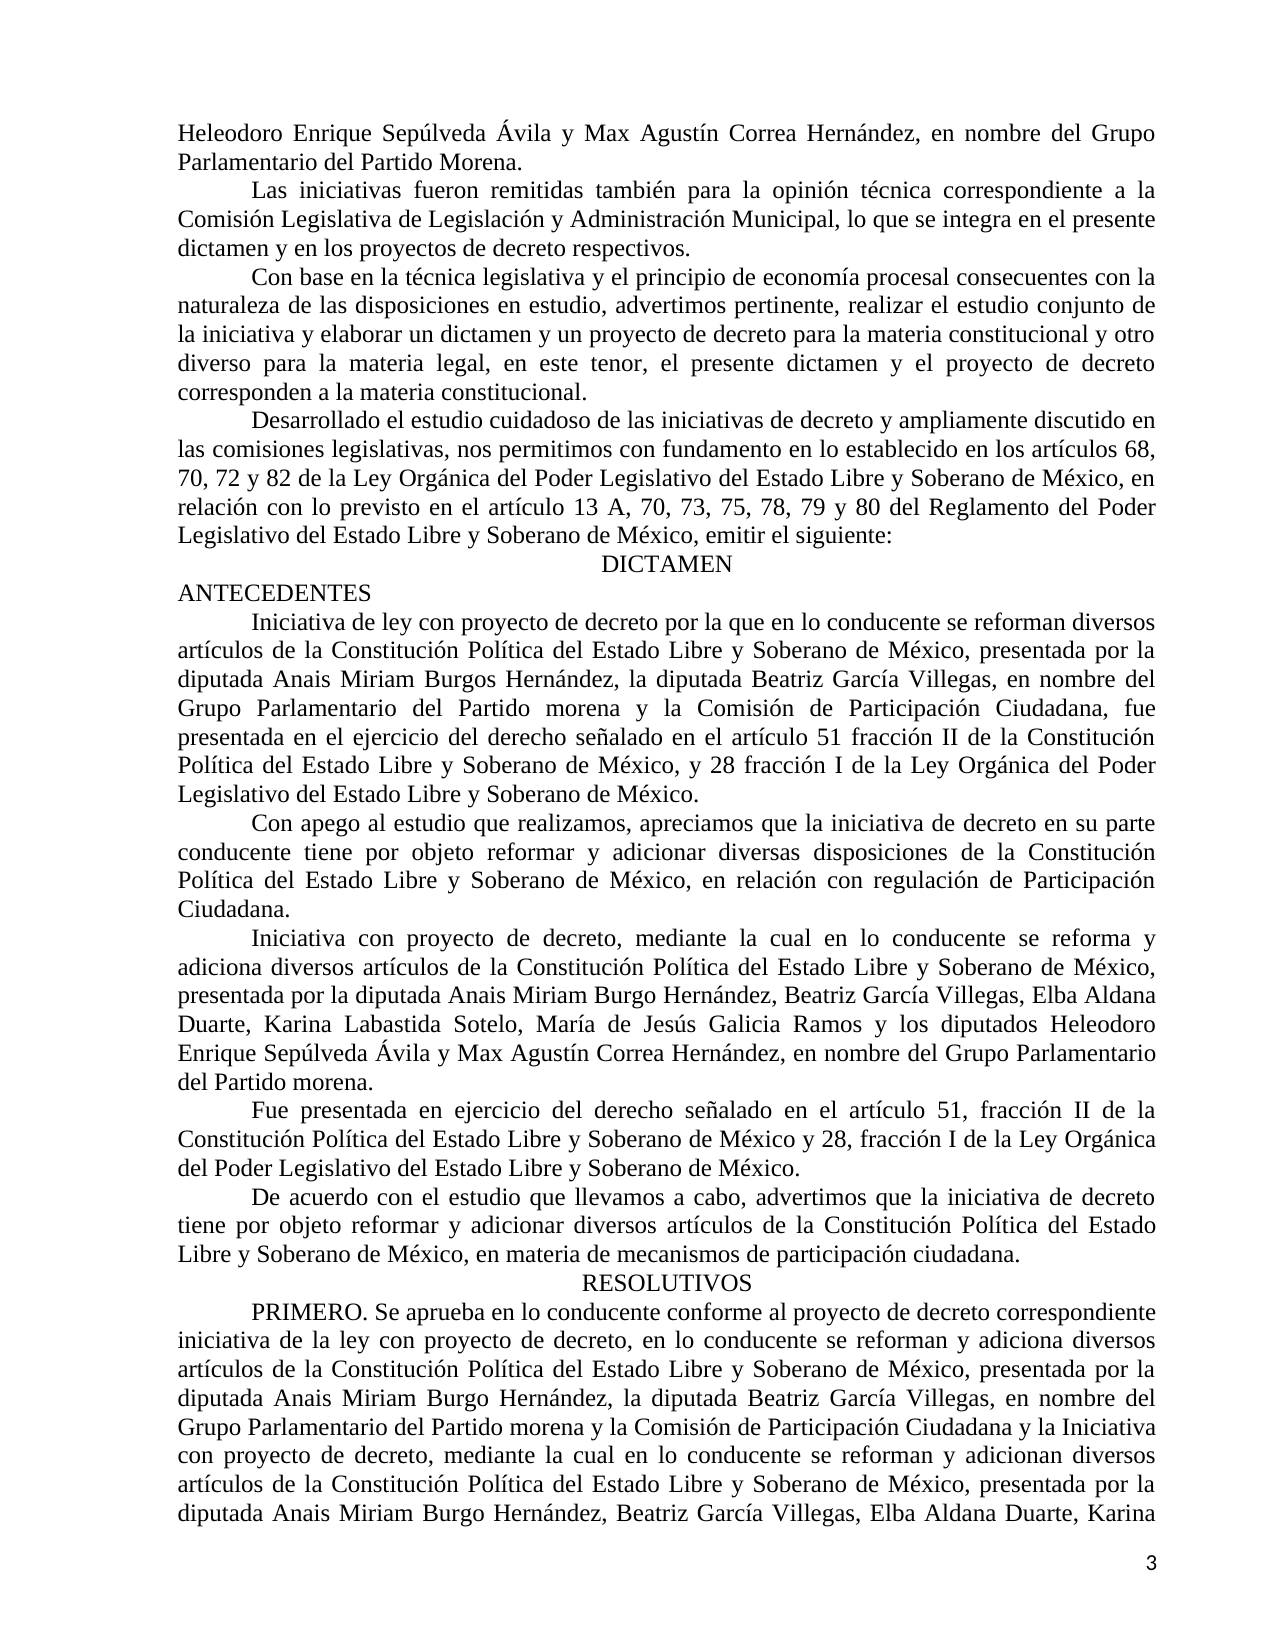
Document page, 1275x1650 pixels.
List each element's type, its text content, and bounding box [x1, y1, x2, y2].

text Desarrollado el estudio cuidadoso de las iniciativas de decreto y ampliamente discutido en las comisiones legislativas, nos permitimos con fundamento en lo establecido en los artículos 68, 70, 72 y 82 de la Ley Orgánica del Poder Legislativo del Estado Libre y Soberano de México, en relación con lo previsto en el artículo 13 A, 70, 73, 75, 78, 79 y 80 del Reglamento del Poder Legislativo del Estado Libre y Soberano de México, emitir el siguiente: [177, 406, 1157, 549]
text Con base en la técnica legislativa y el principio de economía procesal consecuentes con la naturaleza de las disposiciones en estudio, advertimos pertinente, realizar el estudio conjunto de la iniciativa y elaborar un dictamen y un proyecto de decreto para la materia constitucional y otro diverso para la materia legal, en este tenor, el presente dictamen y el proyecto de decreto corresponden a la materia constitucional. [177, 262, 1157, 406]
text Fue presentada en ejercicio del derecho señalado en el artículo 51, fracción II de la Constitución Política del Estado Libre y Soberano de México y 28, fracción I de la Ley Orgánica del Poder Legislativo del Estado Libre y Soberano de México. [177, 1096, 1157, 1182]
text Las iniciativas fueron remitidas también para la opinión técnica correspondiente a la Comisión Legislativa de Legislación y Administración Municipal, lo que se integra en el presente dictamen y en los proyectos de decreto respectivos. [177, 176, 1157, 262]
text ANTECEDENTES [177, 578, 1157, 607]
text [177, 118, 1157, 176]
text Con apego al estudio que realizamos, apreciamos que la iniciativa de decreto en su parte conducente tiene por objeto reformar y adicionar diversas disposiciones de la Constitución Política del Estado Libre y Soberano de México, en relación con regulación de Participación Ciudadana. [177, 808, 1157, 923]
text Iniciativa de ley con proyecto de decreto por la que en lo conducente se reforman diversos artículos de la Constitución Política del Estado Libre y Soberano de México, presentada por la diputada Anais Miriam Burgos Hernández, la diputada Beatriz García Villegas, en nombre del Grupo Parlamentario del Partido morena y la Comisión de Participación Ciudadana, fue presentada en el ejercicio del derecho señalado en el artículo 51 fracción II de la Constitución Política del Estado Libre y Soberano de México, y 28 fracción I de la Ley Orgánica del Poder Legislativo del Estado Libre y Soberano de México. [177, 607, 1157, 808]
text RESOLUTIVOS [177, 1268, 1157, 1297]
text Iniciativa con proyecto de decreto, mediante la cual en lo conducente se reforma y adiciona diversos artículos de la Constitución Política del Estado Libre y Soberano de México, presentada por la diputada Anais Miriam Burgo Hernández, Beatriz García Villegas, Elba Aldana Duarte, Karina Labastida Sotelo, María de Jesús Galicia Ramos y los diputados Heleodoro Enrique Sepúlveda Ávila y Max Agustín Correa Hernández, en nombre del Grupo Parlamentario del Partido morena. [177, 923, 1157, 1096]
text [177, 1297, 1157, 1527]
text De acuerdo con el estudio que llevamos a cabo, advertimos que la iniciativa de decreto tiene por objeto reformar y adicionar diversos artículos de la Constitución Política del Estado Libre y Soberano de México, en materia de mecanismos de participación ciudadana. [177, 1182, 1157, 1268]
text DICTAMEN [177, 549, 1157, 578]
